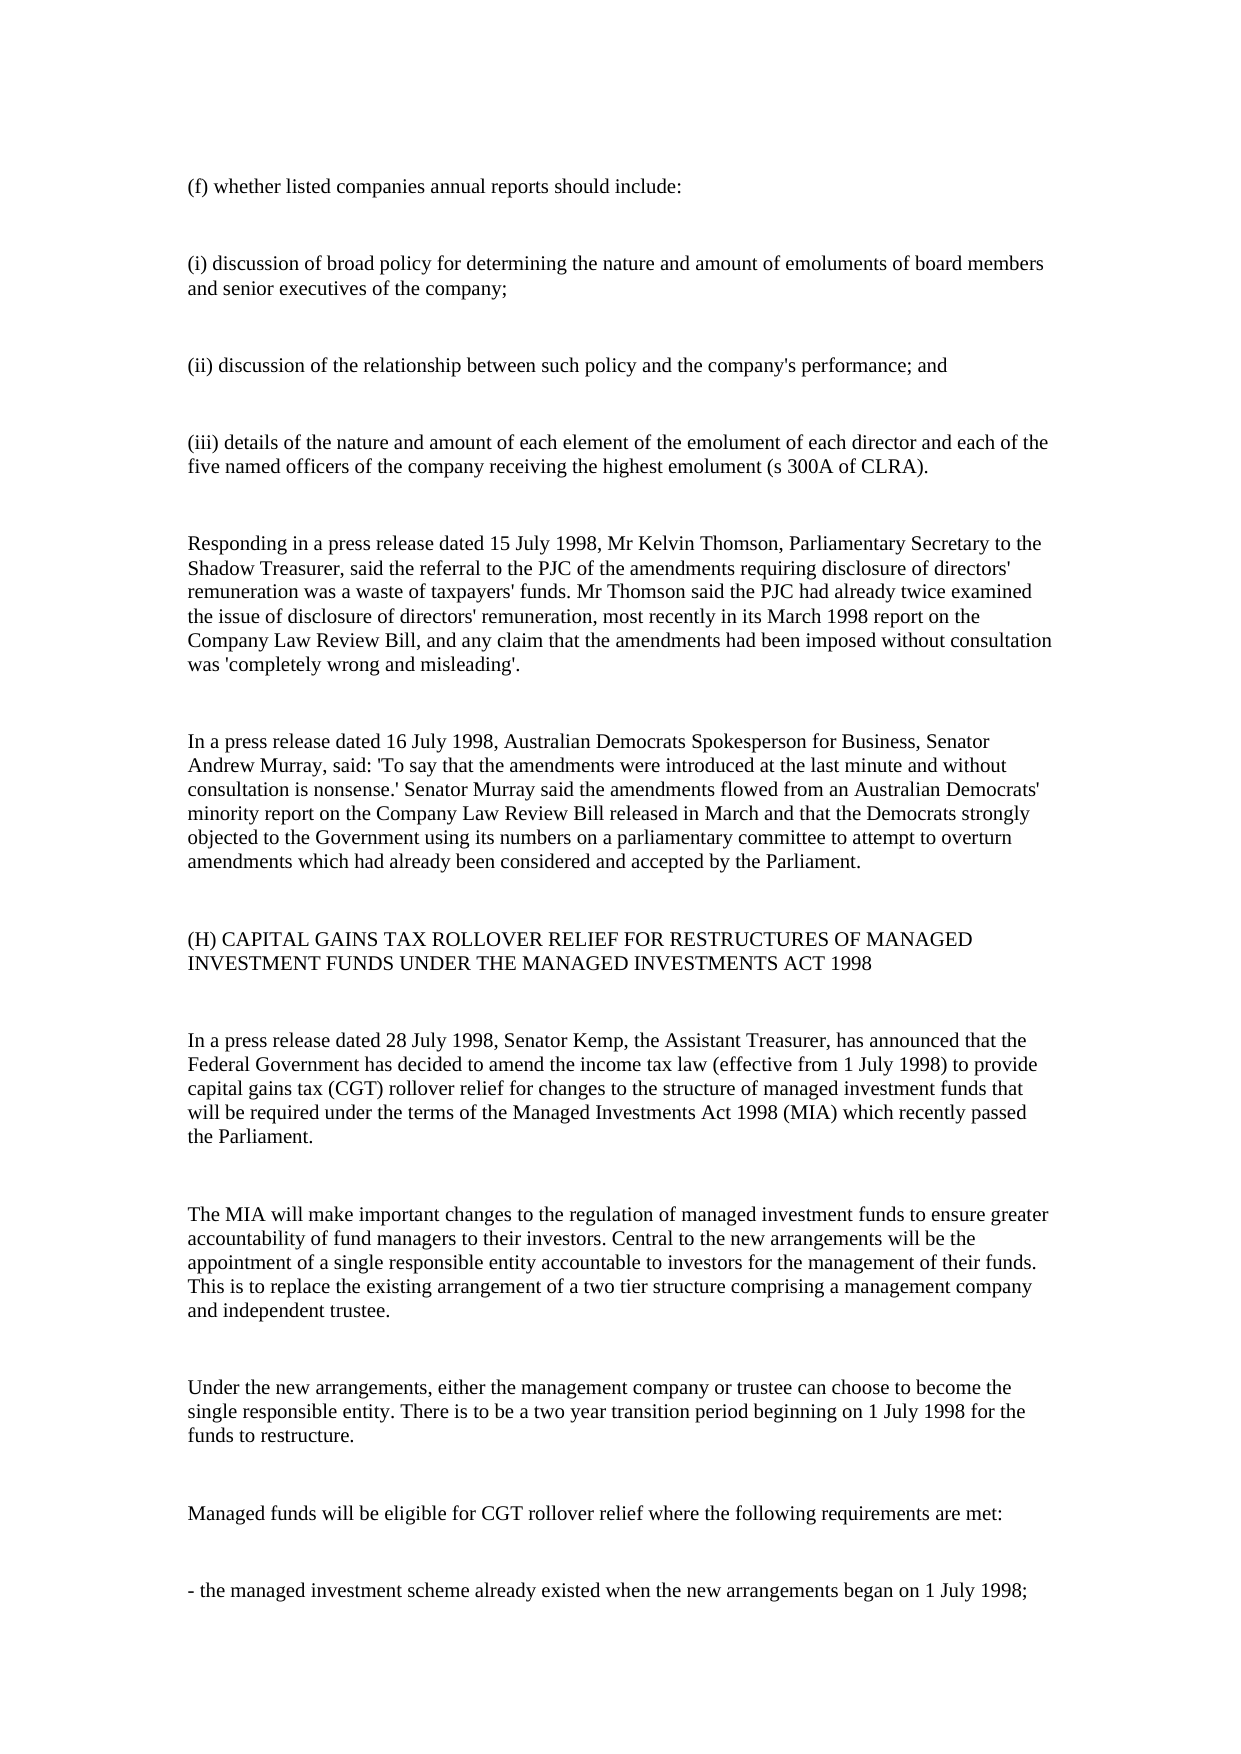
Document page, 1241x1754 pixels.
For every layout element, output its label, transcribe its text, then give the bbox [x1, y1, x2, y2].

text In a press release dated 16 July 1998, Australian Democrats Spokesperson for Business, Senator Andrew Murray, said: 'To say that the amendments were introduced at the last minute and without consultation is nonsense.' Senator Murray said the amendments flowed from an Australian Democrats' minority report on the Company Law Review Bill released in March and that the Democrats strongly objected to the Government using its numbers on a parliamentary committee to attempt to overturn amendments which had already been considered and accepted by the Parliament. [187, 705, 1053, 873]
text (iii) details of the nature and amount of each element of the emolument of each director and each of the five named officers of the company receiving the highest emolument (s 300A of CLRA). [187, 406, 1053, 478]
text (H) CAPITAL GAINS TAX ROLLOVER RELIEF FOR RESTRUCTURES OF MANAGED INVESTMENT FUNDS UNDER THE MANAGED INVESTMENTS ACT 1998 [187, 902, 1053, 975]
text The MIA will make important changes to the regulation of managed investment funds to ensure greater accountability of fund managers to their investors. Central to the new arrangements will be the appointment of a single responsible entity accountable to investors for the management of their funds. This is to replace the existing arrangement of a two tier structure comprising a management company and independent trustee. [187, 1177, 1053, 1322]
text (ii) discussion of the relationship between such policy and the company's performance; and [187, 329, 1053, 377]
text - the managed investment scheme already existed when the new arrangements began on 1 July 1998; [187, 1554, 1053, 1602]
text Under the new arrangements, either the management company or trustee can choose to become the single responsible entity. There is to be a two year transition period beginning on 1 July 1998 for the funds to restructure. [187, 1351, 1053, 1447]
text In a press release dated 28 July 1998, Senator Kemp, the Assistant Treasurer, has announced that the Federal Government has decided to amend the income tax law (effective from 1 July 1998) to provide capital gains tax (CGT) rollover relief for changes to the structure of managed investment funds that will be required under the terms of the Managed Investments Act 1998 (MIA) which recently passed the Parliament. [187, 1004, 1053, 1148]
text (f) whether listed companies annual reports should include: [187, 150, 1053, 198]
text Managed funds will be eligible for CGT rollover relief where the following requirements are met: [187, 1476, 1053, 1524]
text Responding in a press release dated 15 July 1998, Mr Kelvin Thomson, Parliamentary Secretary to the Shadow Treasurer, said the referral to the PJC of the amendments requiring disclosure of directors' remuneration was a waste of taxpayers' funds. Mr Thomson said the PJC had already twice examined the issue of disclosure of directors' remuneration, most recently in its March 1998 report on the Company Law Review Bill, and any claim that the amendments had been imposed without consultation was 'completely wrong and misleading'. [187, 507, 1053, 676]
text (i) discussion of broad policy for determining the nature and amount of emoluments of board members and senior executives of the company; [187, 227, 1053, 299]
